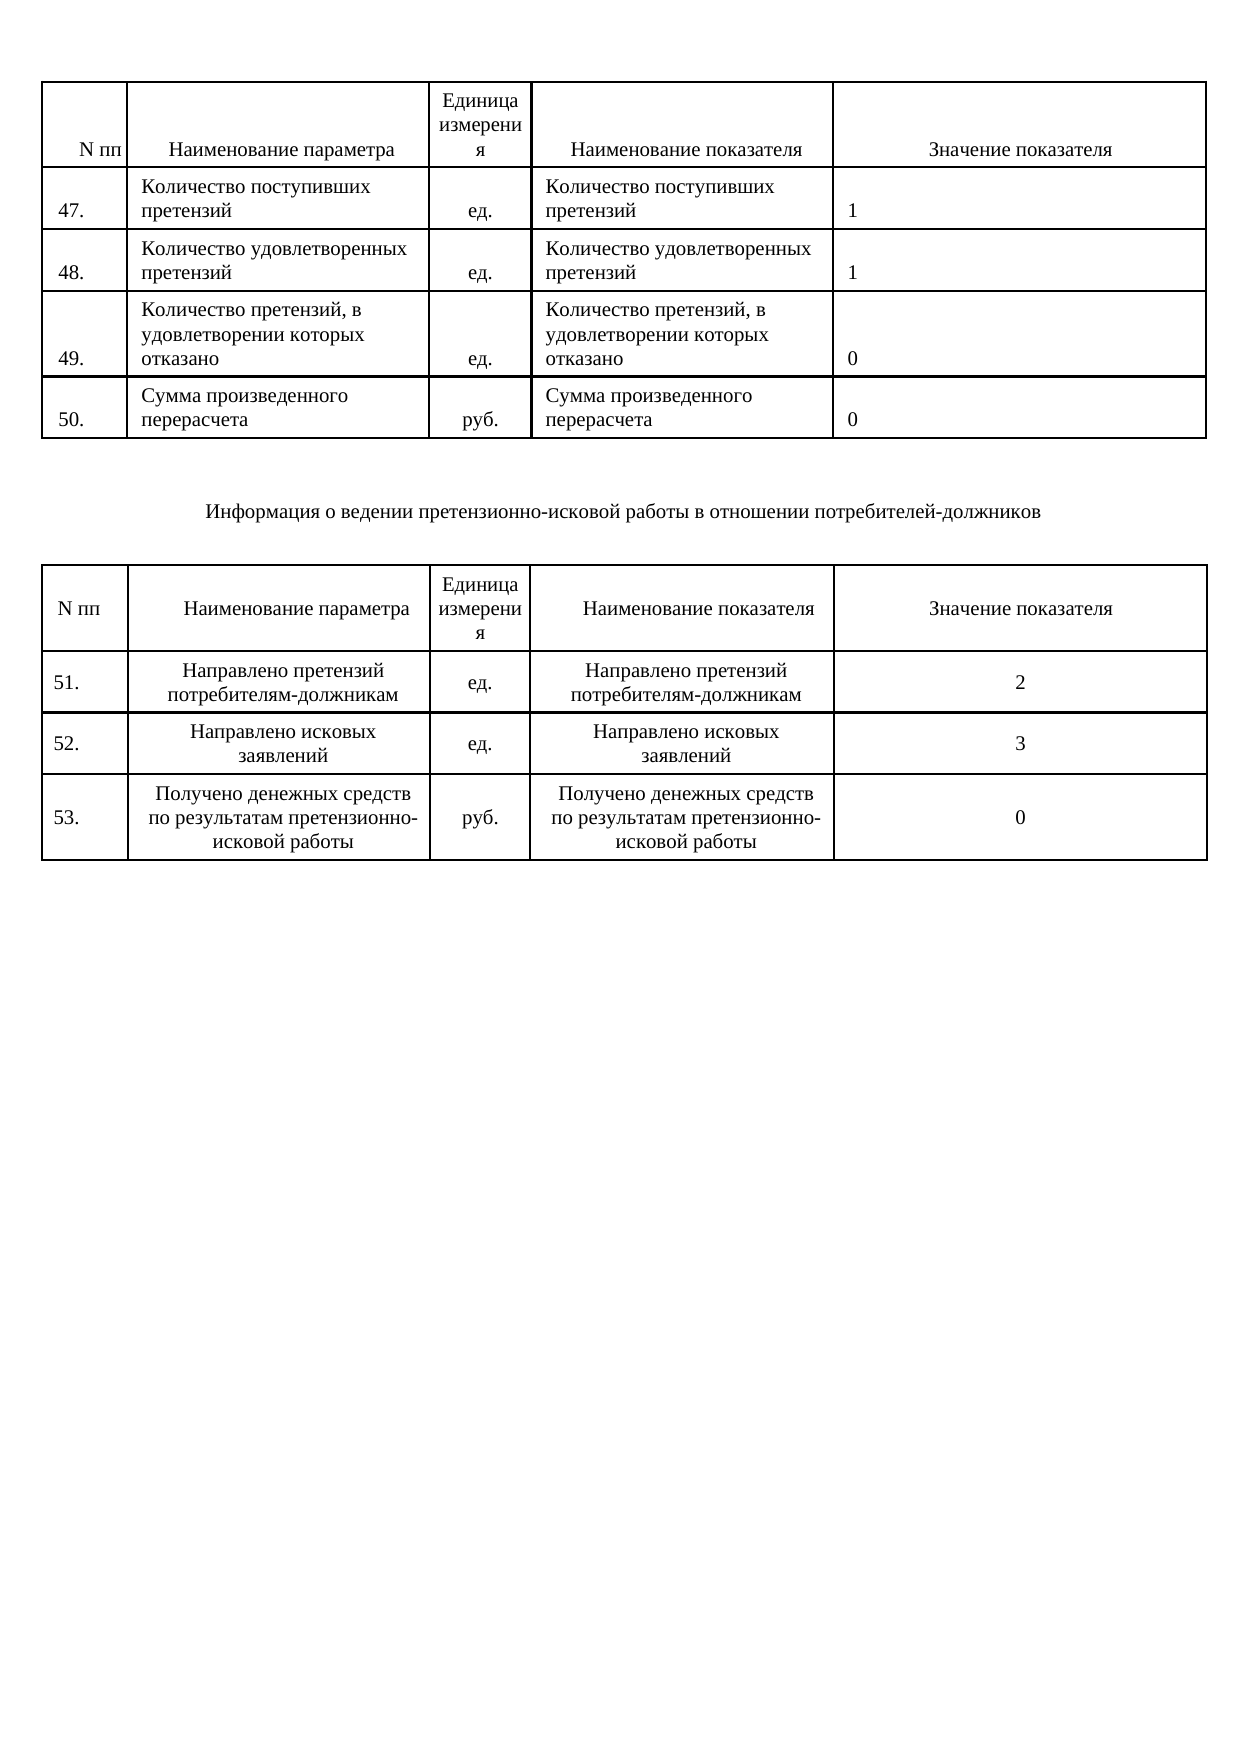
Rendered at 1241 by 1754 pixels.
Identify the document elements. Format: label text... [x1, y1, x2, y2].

table_cell Направлено исковых заявлений [531, 714, 833, 773]
table_header Значение показателя [835, 566, 1206, 650]
table_header Единица измерения [431, 566, 529, 650]
table_cell 0 [834, 378, 1205, 437]
table_cell 2 [835, 652, 1206, 711]
table_cell Количество поступивших претензий [128, 168, 428, 228]
table_cell Получено денежных средств по результатам претензионно- исковой работы [129, 775, 429, 859]
table_header Единица измерения [430, 83, 530, 166]
table_cell 1 [834, 230, 1205, 289]
table_cell 49. [43, 292, 126, 375]
table_cell 50. [43, 378, 126, 437]
table_cell 0 [835, 775, 1206, 859]
table_cell 51. [43, 652, 127, 711]
table_cell Количество претензий, в удовлетворении которых отказано [533, 292, 832, 375]
table_cell ед. [430, 230, 530, 289]
table_cell 53. [43, 775, 127, 859]
table_cell ед. [431, 652, 529, 711]
table_cell Сумма произведенного перерасчета [533, 378, 832, 437]
table_header N пп [43, 83, 126, 166]
table_cell Получено денежных средств по результатам претензионно- исковой работы [531, 775, 833, 859]
table_cell Количество удовлетворенных претензий [533, 230, 832, 289]
table_cell 3 [835, 714, 1206, 773]
table_cell ед. [431, 714, 529, 773]
table_cell 0 [834, 292, 1205, 375]
table_cell 47. [43, 168, 126, 228]
table_cell Количество удовлетворенных претензий [128, 230, 428, 289]
table_cell ед. [430, 168, 530, 228]
table_header Наименование показателя [531, 566, 833, 650]
table_cell ед. [430, 292, 530, 375]
table_cell Направлено претензий потребителям-должникам [531, 652, 833, 711]
table_header Наименование параметра [129, 566, 429, 650]
table_cell Направлено претензий потребителям-должникам [129, 652, 429, 711]
table_cell 48. [43, 230, 126, 289]
text Информация о ведении претензионно-исковой работы в отношении потребителей-должников [42, 502, 1205, 522]
table_cell Направлено исковых заявлений [129, 714, 429, 773]
table_cell Сумма произведенного перерасчета [128, 378, 428, 437]
table_header N пп [43, 566, 127, 650]
table_cell Количество претензий, в удовлетворении которых отказано [128, 292, 428, 375]
table_cell руб. [430, 378, 530, 437]
table_header Значение показателя [834, 83, 1205, 166]
table_cell 52. [43, 714, 127, 773]
table_cell руб. [431, 775, 529, 859]
table_header Наименование параметра [128, 83, 428, 166]
table_cell Количество поступивших претензий [533, 168, 832, 228]
table_cell 1 [834, 168, 1205, 228]
table_header Наименование показателя [533, 83, 832, 166]
